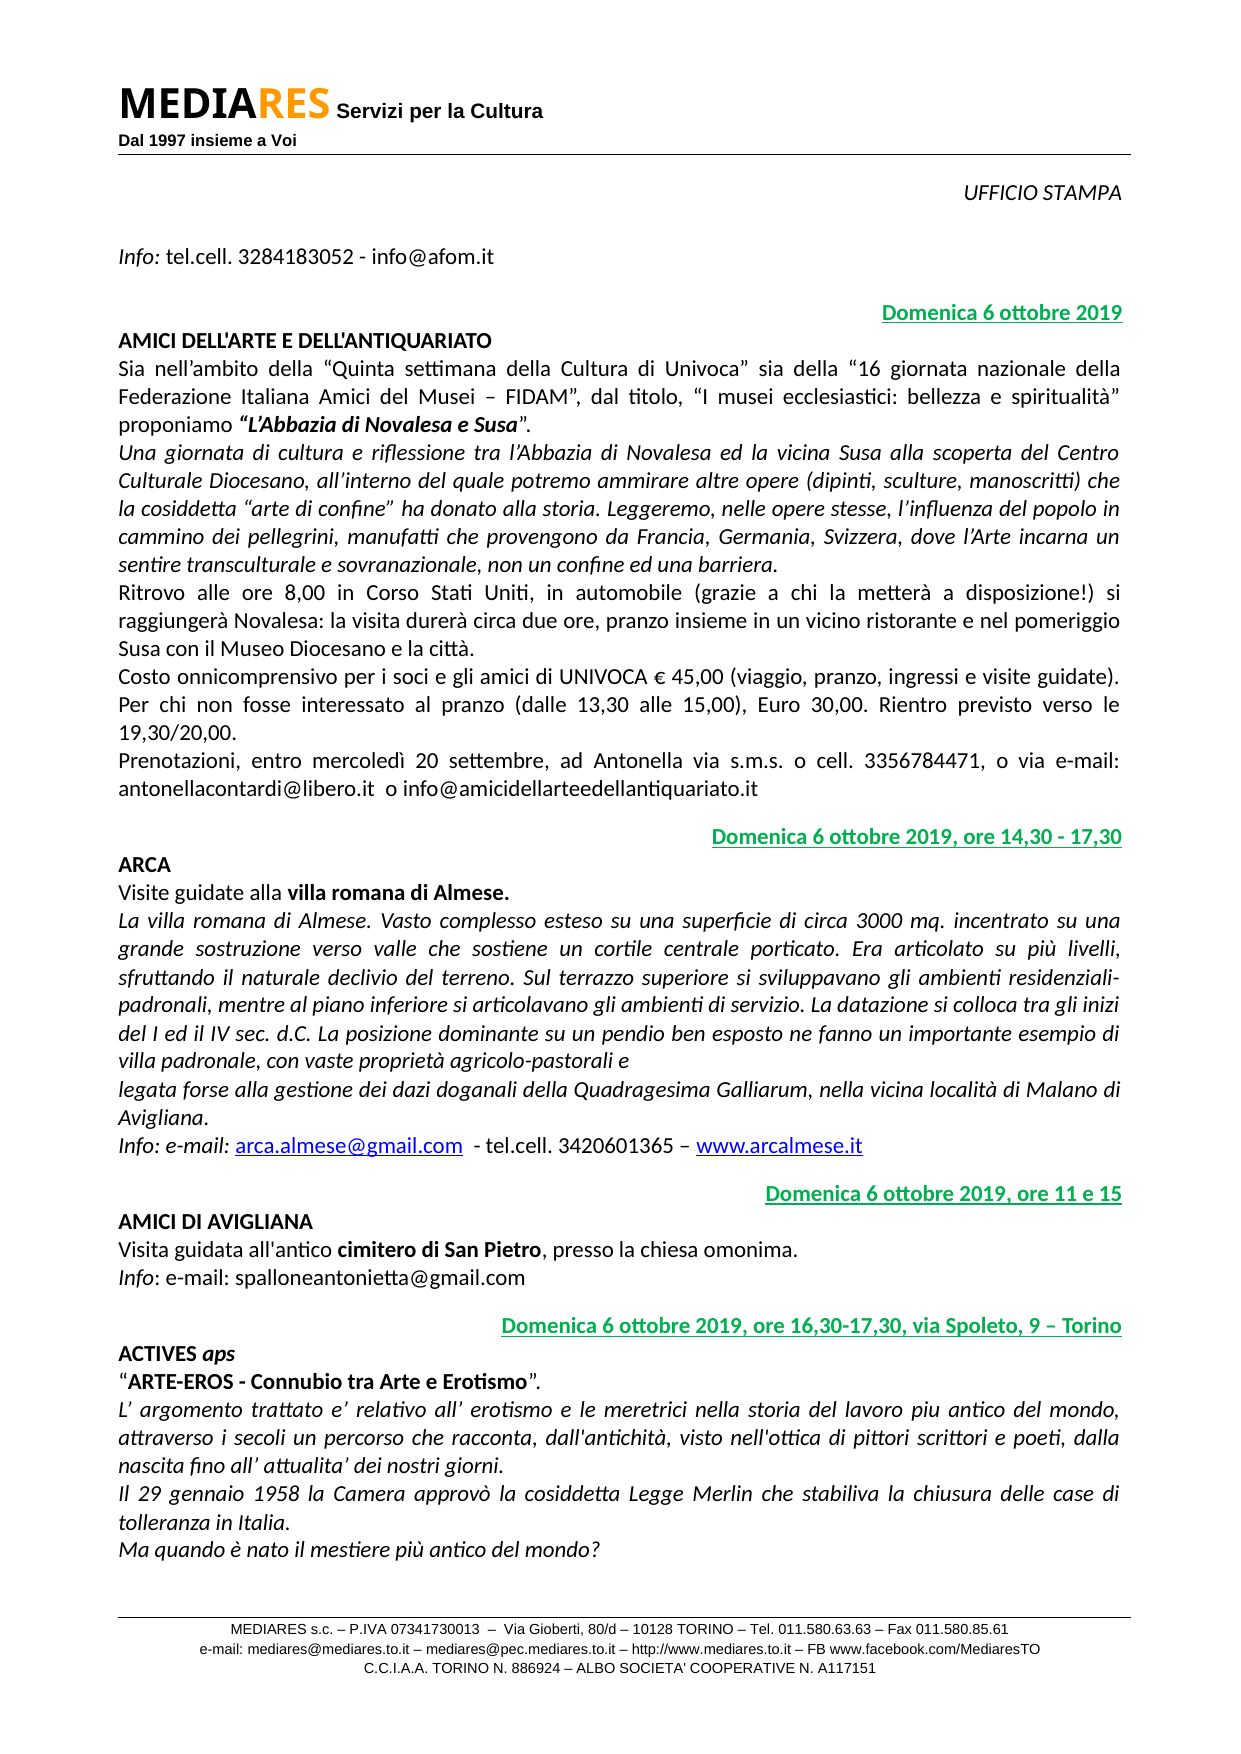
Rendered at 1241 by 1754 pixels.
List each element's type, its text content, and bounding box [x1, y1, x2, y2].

text Visita guidata all'antico cimitero di San Pietro, presso la chiesa omonima. [118, 1235, 1122, 1263]
text Domenica 6 ottobre 2019, ore 16,30-17,30, via Spoleto, 9 – Torino [118, 1311, 1122, 1339]
text Info: e-mail: spalloneantonietta@gmail.com [118, 1263, 1122, 1291]
text Il 29 gennaio 1958 la Camera approvò la cosiddetta Legge Merlin che stabiliva la chiusura delle case di tolleranza in Italia. [118, 1479, 1122, 1536]
text “ARTE-EROS - Connubio tra Arte e Erotismo”. [118, 1367, 1122, 1396]
text Sia nell’ambito della “Quinta settimana della Cultura di Univoca” sia della “16 giornata nazionale della Federazione Italiana Amici del Musei – FIDAM”, dal titolo, “I musei ecclesiastici: bellezza e spiritualità” proponiamo “L’Abbazia di Novalesa e Susa”. [118, 354, 1122, 438]
text Ritrovo alle ore 8,00 in Corso Stati Uniti, in automobile (grazie a chi la metterà a disposizione!) si raggiungerà Novalesa: la visita durerà circa due ore, pranzo insieme in un vicino ristorante e nel pomeriggio Susa con il Museo Diocesano e la città. [118, 578, 1122, 662]
text ACTIVES aps [118, 1339, 1122, 1367]
text Domenica 6 ottobre 2019 [118, 298, 1122, 326]
text Domenica 6 ottobre 2019, ore 14,30 - 17,30 [118, 822, 1122, 851]
text Visite guidate alla villa romana di Almese. [118, 878, 1122, 907]
text Prenotazioni, entro mercoledì 20 settembre, ad Antonella via s.m.s. o cell. 3356784471, o via e-mail: antonellacontardi@libero.it o info@amicidellarteedellantiquariato.it [118, 746, 1122, 802]
text Costo onnicomprensivo per i soci e gli amici di UNIVOCA € 45,00 (viaggio, pranzo, ingressi e visite guidate). Per chi non fosse interessato al pranzo (dalle 13,30 alle 15,00), Euro 30,00. Rientro previsto verso le 19,30/20,00. [118, 662, 1122, 746]
text L’ argomento trattato e’ relativo all’ erotismo e le meretrici nella storia del lavoro piu antico del mondo, attraverso i secoli un percorso che racconta, dall'antichità, visto nell'ottica di pittori scrittori e poeti, dalla nascita fino all’ attualita’ dei nostri giorni. [118, 1396, 1122, 1479]
text AMICI DI AVIGLIANA [118, 1207, 1122, 1235]
text Ma quando è nato il mestiere più antico del mondo? [118, 1536, 1122, 1564]
text AMICI DELL'ARTE E DELL'ANTIQUARIATO [118, 326, 1122, 354]
text La villa romana di Almese. Vasto complesso esteso su una superficie di circa 3000 mq. incentrato su una grande sostruzione verso valle che sostiene un cortile centrale porticato. Era articolato su più livelli, sfruttando il naturale declivio del terreno. Sul terrazzo superiore si sviluppavano gli ambienti residenziali-padronali, mentre al piano inferiore si articolavano gli ambienti di servizio. La datazione si colloca tra gli inizi del I ed il IV sec. d.C. La posizione dominante su un pendio ben esposto ne fanno un importante esempio di villa padronale, con vaste proprietà agricolo-pastorali e [118, 907, 1122, 1075]
text legata forse alla gestione dei dazi doganali della Quadragesima Galliarum, nella vicina località di Malano di Avigliana. [118, 1075, 1122, 1131]
text Domenica 6 ottobre 2019, ore 11 e 15 [118, 1179, 1122, 1207]
text Info: e-mail: arca.almese@gmail.com - tel.cell. 3420601365 – www.arcalmese.it [118, 1131, 1122, 1159]
text Info: tel.cell. 3284183052 - info@afom.it [118, 242, 1122, 270]
text Una giornata di cultura e riflessione tra l’Abbazia di Novalesa ed la vicina Susa alla scoperta del Centro Culturale Diocesano, all’interno del quale potremo ammirare altre opere (dipinti, sculture, manoscritti) che la cosiddetta “arte di confine” ha donato alla storia. Leggeremo, nelle opere stesse, l’influenza del popolo in cammino dei pellegrini, manufatti che provengono da Francia, Germania, Svizzera, dove l’Arte incarna un sentire transculturale e sovranazionale, non un confine ed una barriera. [118, 438, 1122, 578]
text ARCA [118, 851, 1122, 878]
